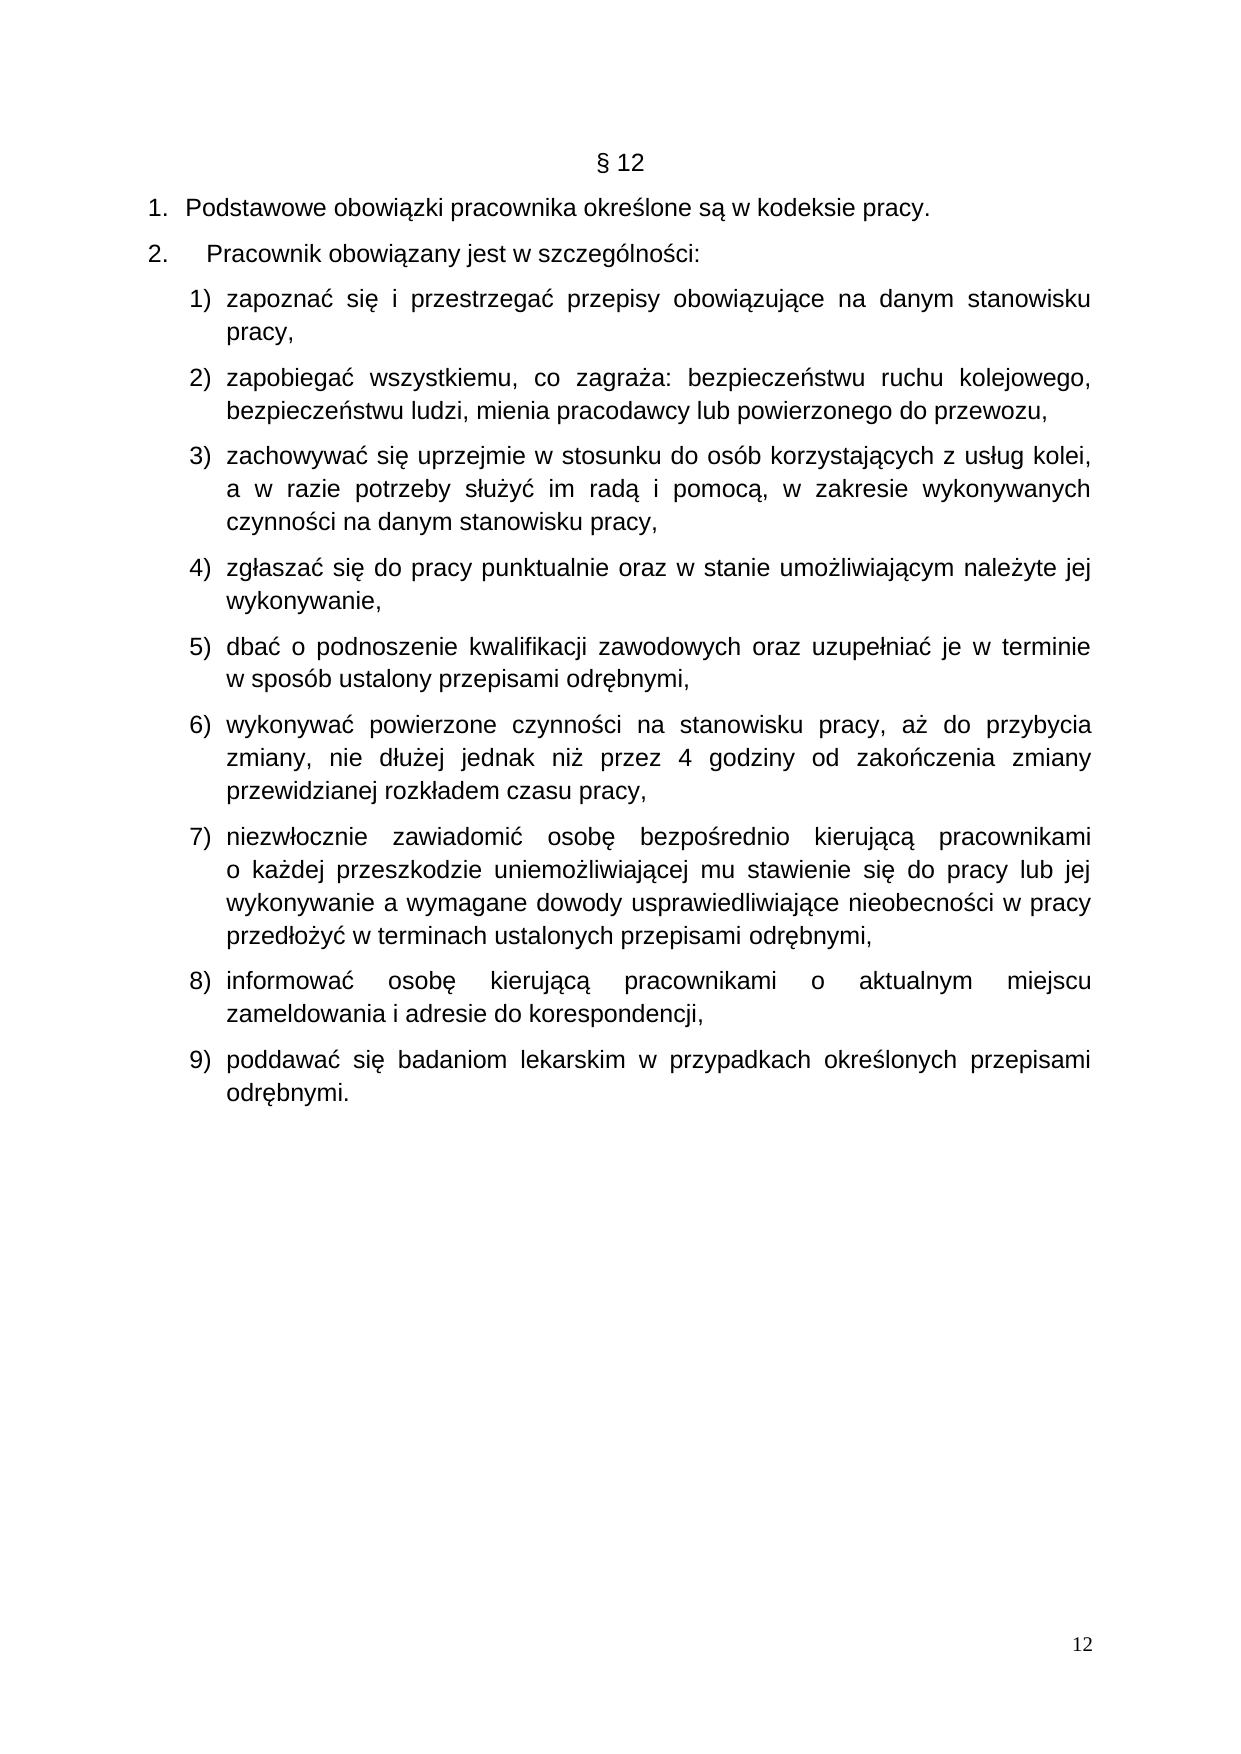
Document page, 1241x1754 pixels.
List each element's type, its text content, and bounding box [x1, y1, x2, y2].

list zapoznać się i przestrzegać przepisy obowiązujące na danym stanowisku pracy, [189, 284, 1092, 346]
list informować osobę kierującą pracownikami o aktualnym miejscu zameldowania i adresie do korespondencji, [189, 966, 1092, 1028]
list zapobiegać wszystkiemu, co zagraża: bezpieczeństwu ruchu kolejowego, bezpieczeństwu ludzi, mienia pracodawcy lub powierzonego do przewozu, [189, 363, 1092, 424]
text 2. Pracownik obowiązany jest w szczególności: [148, 239, 1092, 267]
list Podstawowe obowiązki pracownika określone są w kodeksie pracy. [148, 193, 1092, 222]
list zgłaszać się do pracy punktualnie oraz w stanie umożliwiającym należyte jej wykonywanie, [189, 553, 1092, 615]
text § 12 [148, 148, 1092, 176]
list niezwłocznie zawiadomić osobę bezpośrednio kierującą pracownikami o każdej przeszkodzie uniemożliwiającej mu stawienie się do pracy lub jej wykonywanie a wymagane dowody usprawiedliwiające nieobecności w pracy przedłożyć w terminach ustalonych przepisami odrębnymi, [189, 822, 1092, 949]
list zachowywać się uprzejmie w stosunku do osób korzystających z usług kolei, a w razie potrzeby służyć im radą i pomocą, w zakresie wykonywanych czynności na danym stanowisku pracy, [189, 441, 1092, 536]
list dbać o podnoszenie kwalifikacji zawodowych oraz uzupełniać je w terminie w sposób ustalony przepisami odrębnymi, [189, 631, 1092, 693]
list wykonywać powierzone czynności na stanowisku pracy, aż do przybycia zmiany, nie dłużej jednak niż przez 4 godziny od zakończenia zmiany przewidzianej rozkładem czasu pracy, [189, 710, 1092, 805]
list poddawać się badaniom lekarskim w przypadkach określonych przepisami odrębnymi. [189, 1045, 1092, 1106]
